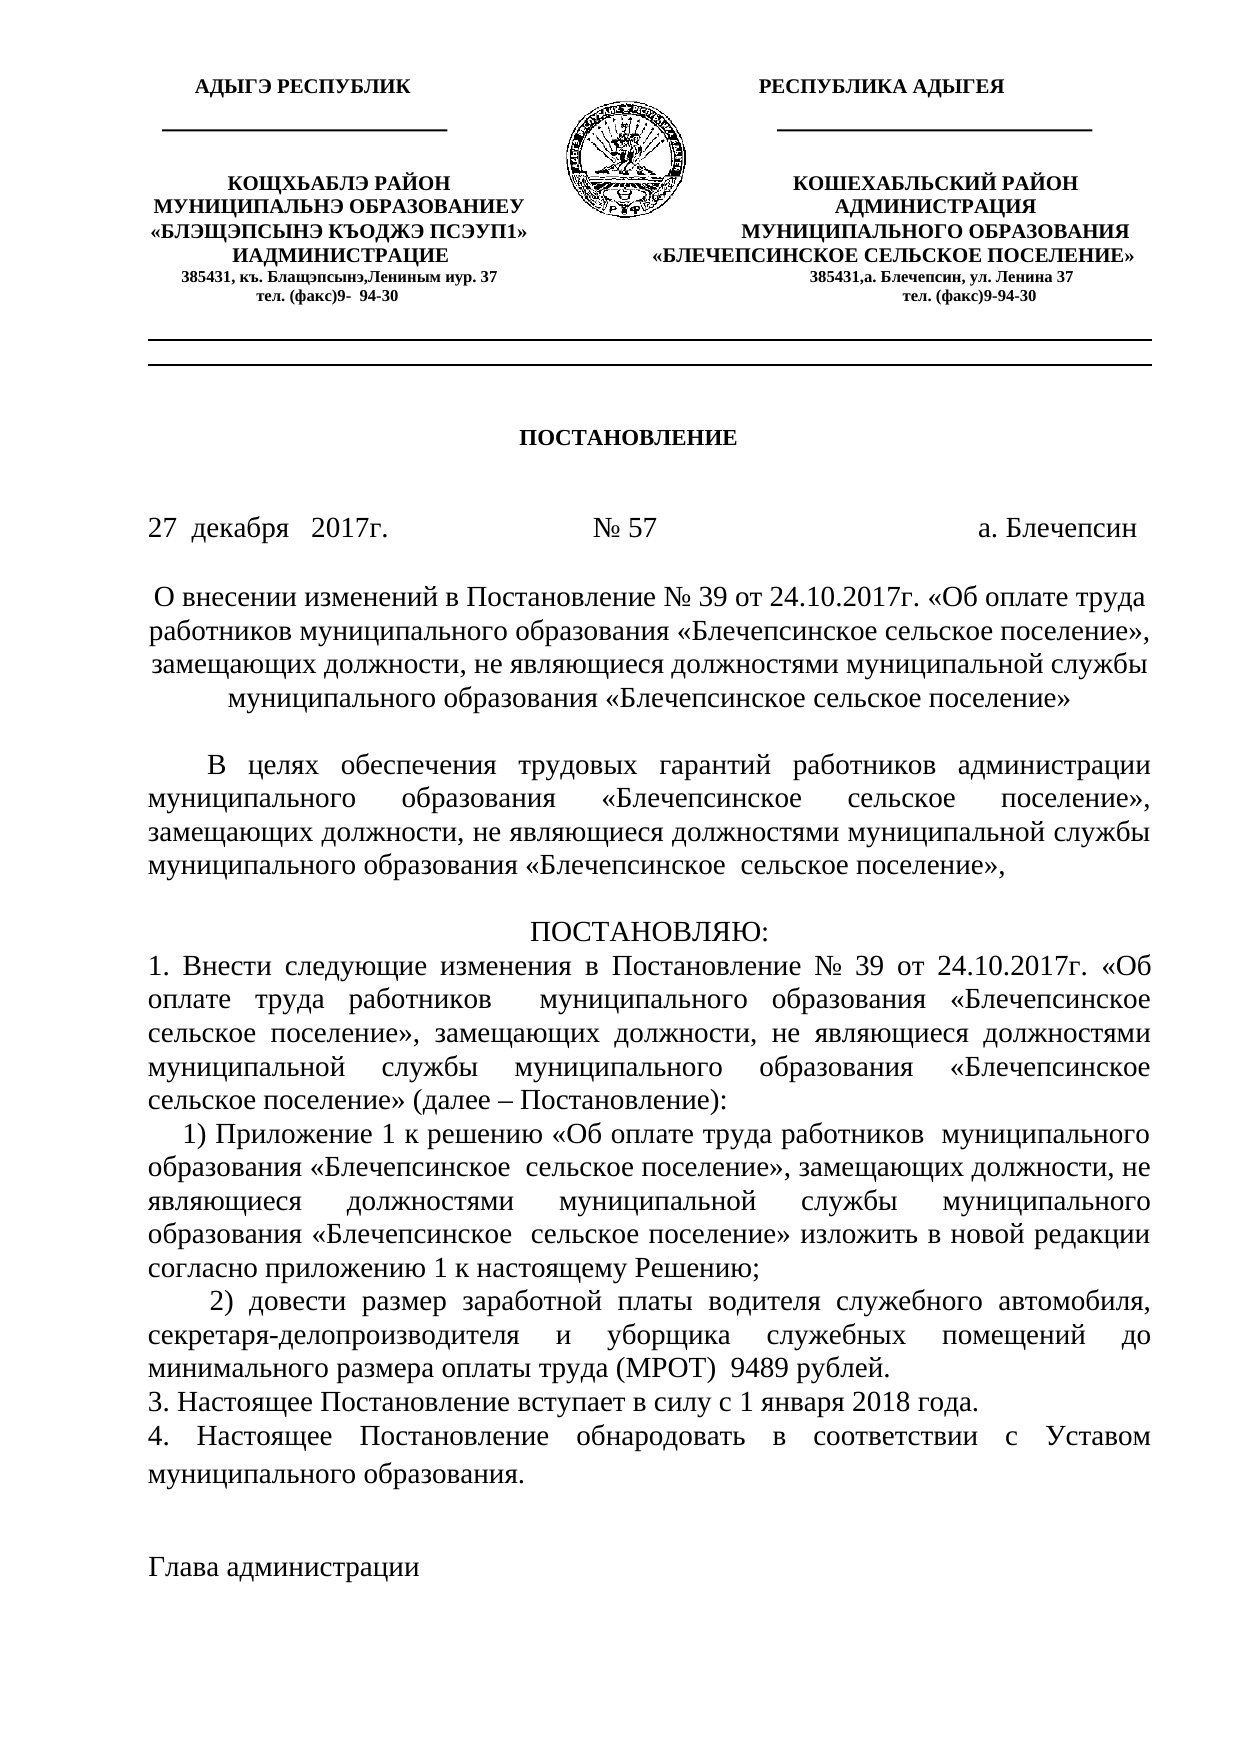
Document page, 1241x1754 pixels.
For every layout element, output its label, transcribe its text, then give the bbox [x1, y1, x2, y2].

text Глава администрации [148, 1549, 1152, 1583]
text АДЫГЭ РЕСПУБЛИК РЕСПУБЛИКА АДЫГЕЯ [148, 74, 1152, 98]
text ПОСТАНОВЛЕНИЕ [148, 424, 1152, 450]
text МУНИЦИПАЛЬНЭ ОБРАЗОВАНИЕУ АДМИНИСТРАЦИЯ [148, 194, 548, 218]
text О внесении изменений в Постановление № 39 от 24.10.2017г. «Об оплате труда работников муниципального образования «Блечепсинское сельское поселение», замещающих должности, не являющиеся должностями муниципальной службы муниципального образования «Блечепсинское сельское поселение» [148, 579, 1152, 713]
text 4. Настоящее Постановление обнародовать в соответствии с Уставом муниципального образования. [148, 1418, 1152, 1490]
text 3. Настоящее Постановление вступает в силу с 1 января 2018 года. [148, 1384, 1152, 1418]
text КОЩХЬАБЛЭ РАЙОН КОШЕХАБЛЬСКИЙ РАЙОН [148, 170, 548, 194]
text В целях обеспечения трудовых гарантий работников администрации муниципального образования «Блечепсинское сельское поселение», замещающих должности, не являющиеся должностями муниципальной службы муниципального образования «Блечепсинское сельское поселение», [148, 747, 1152, 881]
text ПОСТАНОВЛЯЮ: [148, 914, 1152, 948]
text 27 декабря 2017г. № 57 а. Блечепсин [148, 510, 1152, 544]
text 1) Приложение 1 к решению «Об оплате труда работников муниципального образования «Блечепсинское сельское поселение», замещающих должности, не являющиеся должностями муниципальной службы муниципального образования «Блечепсинское сельское поселение» изложить в новой редакции согласно приложению 1 к настоящему Решению; [148, 1116, 1152, 1283]
text КОЩХЬАБЛЭ РАЙОН КОШЕХАБЛЬСКИЙ РАЙОН [701, 170, 1152, 194]
text 1. Внести следующие изменения в Постановление № 39 от 24.10.2017г. «Об оплате труда работников муниципального образования «Блечепсинское сельское поселение», замещающих должности, не являющиеся должностями муниципальной службы муниципального образования «Блечепсинское сельское поселение» (далее – Постановление): [148, 948, 1152, 1116]
text 385431, къ. Блащэпсынэ,Лениным иур. 37 385431,а. Блечепсин, ул. Ленина 37 [148, 267, 1152, 286]
picture [548, 83, 701, 227]
text «БЛЭЩЭПСЫНЭ КЪОДЖЭ ПСЭУП1» МУНИЦИПАЛЬНОГО ОБРАЗОВАНИЯ [148, 218, 1152, 243]
text тел. (факс)9- 94-30 тел. (факс)9-94-30 [148, 286, 1152, 305]
text ИАДМИНИСТРАЦИЕ «БЛЕЧЕПСИНСКОЕ СЕЛЬСКОЕ ПОСЕЛЕНИЕ» [148, 243, 1152, 267]
text МУНИЦИПАЛЬНЭ ОБРАЗОВАНИЕУ АДМИНИСТРАЦИЯ [701, 194, 1152, 218]
text 2) довести размер заработной платы водителя служебного автомобиля, секретаря-делопроизводителя и уборщика служебных помещений до минимального размера оплаты труда (МРОТ) 9489 рублей. [148, 1283, 1152, 1384]
